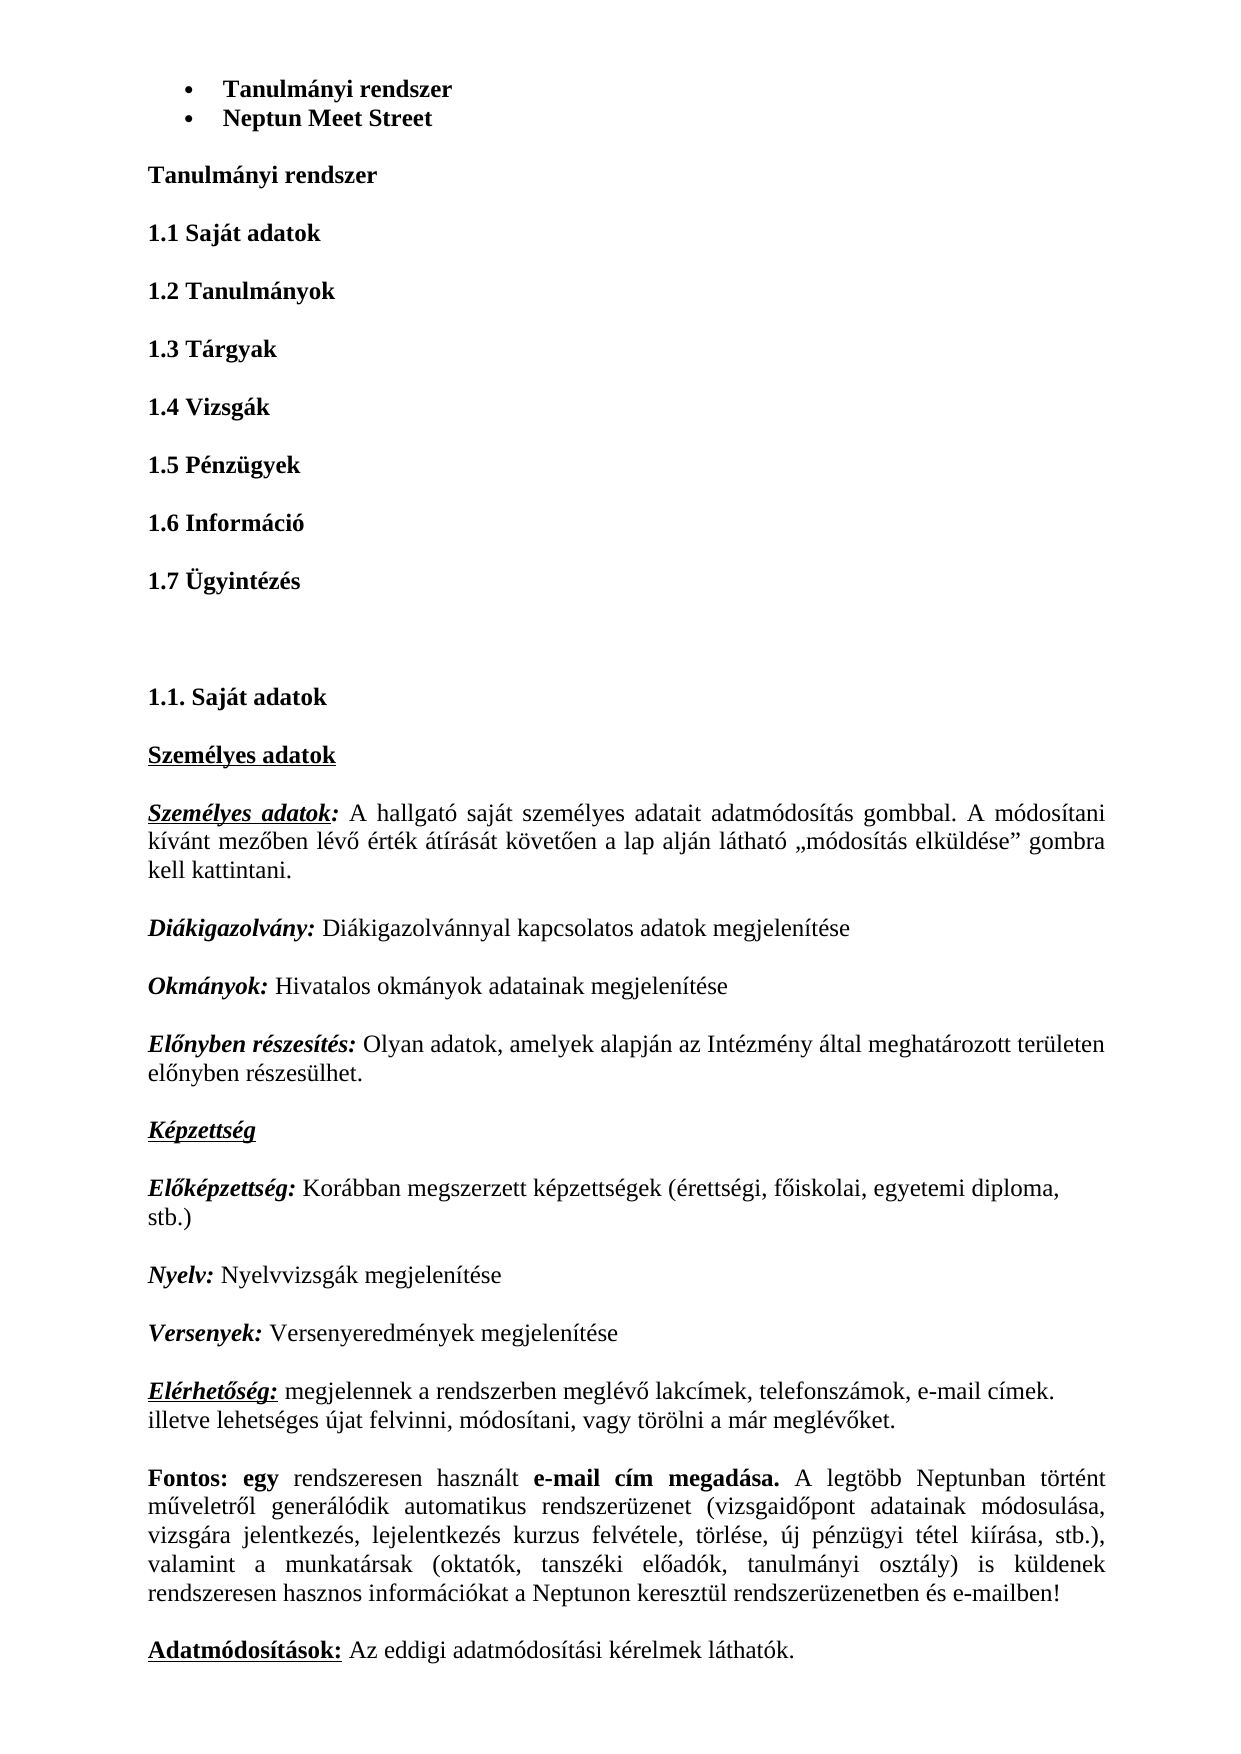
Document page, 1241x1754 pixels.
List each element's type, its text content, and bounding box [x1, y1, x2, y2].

text Személyes adatok: A hallgató saját személyes adatait adatmódosítás gombbal. A módosítani kívánt mezőben lévő érték átírását követően a lap alján látható „módosítás elküldése” gombra kell kattintani. [148, 798, 1106, 884]
text 1.3 Tárgyak [148, 334, 1106, 363]
text Versenyek: Versenyeredmények megjelenítése [148, 1318, 1106, 1347]
text 1.2 Tanulmányok [148, 276, 1106, 305]
text 1.7 Ügyintézés [148, 566, 1106, 595]
text 1.1. Saját adatok [148, 682, 1106, 711]
text Okmányok: Hivatalos okmányok adatainak megjelenítése [148, 971, 1106, 1000]
text Személyes adatok [148, 740, 1106, 768]
list Tanulmányi rendszer [185, 74, 1106, 103]
text Képzettség [148, 1116, 1106, 1144]
text Előképzettség: Korábban megszerzett képzettségek (érettségi, főiskolai, egyetemi diploma, stb.) [148, 1173, 1106, 1231]
text Adatmódosítások: Az eddigi adatmódosítási kérelmek láthatók. [148, 1636, 1106, 1664]
text Fontos: egy rendszeresen használt e-mail cím megadása. A legtöbb Neptunban történt műveletről generálódik automatikus rendszerüzenet (vizsgaidőpont adatainak módosulása, vizsgára jelentkezés, lejelentkezés kurzus felvétele, törlése, új pénzügyi tétel kiírása, stb.), valamint a munkatársak (oktatók, tanszéki előadók, tanulmányi osztály) is küldenek rendszeresen hasznos információkat a Neptunon keresztül rendszerüzenetben és e-mailben! [148, 1463, 1106, 1606]
text 1.4 Vizsgák [148, 392, 1106, 421]
list Neptun Meet Street [185, 103, 1106, 131]
text 1.6 Információ [148, 508, 1106, 537]
text Elérhetőség: megjelennek a rendszerben meglévő lakcímek, telefonszámok, e-mail címek. illetve lehetséges újat felvinni, módosítani, vagy törölni a már meglévőket. [148, 1376, 1106, 1433]
text Diákigazolvány: Diákigazolvánnyal kapcsolatos adatok megjelenítése [148, 913, 1106, 942]
text 1.5 Pénzügyek [148, 450, 1106, 479]
text Előnyben részesítés: Olyan adatok, amelyek alapján az Intézmény által meghatározott területen előnyben részesülhet. [148, 1029, 1106, 1086]
text 1.1 Saját adatok [148, 218, 1106, 247]
text Tanulmányi rendszer [148, 161, 1106, 189]
text Nyelv: Nyelvvizsgák megjelenítése [148, 1260, 1106, 1289]
